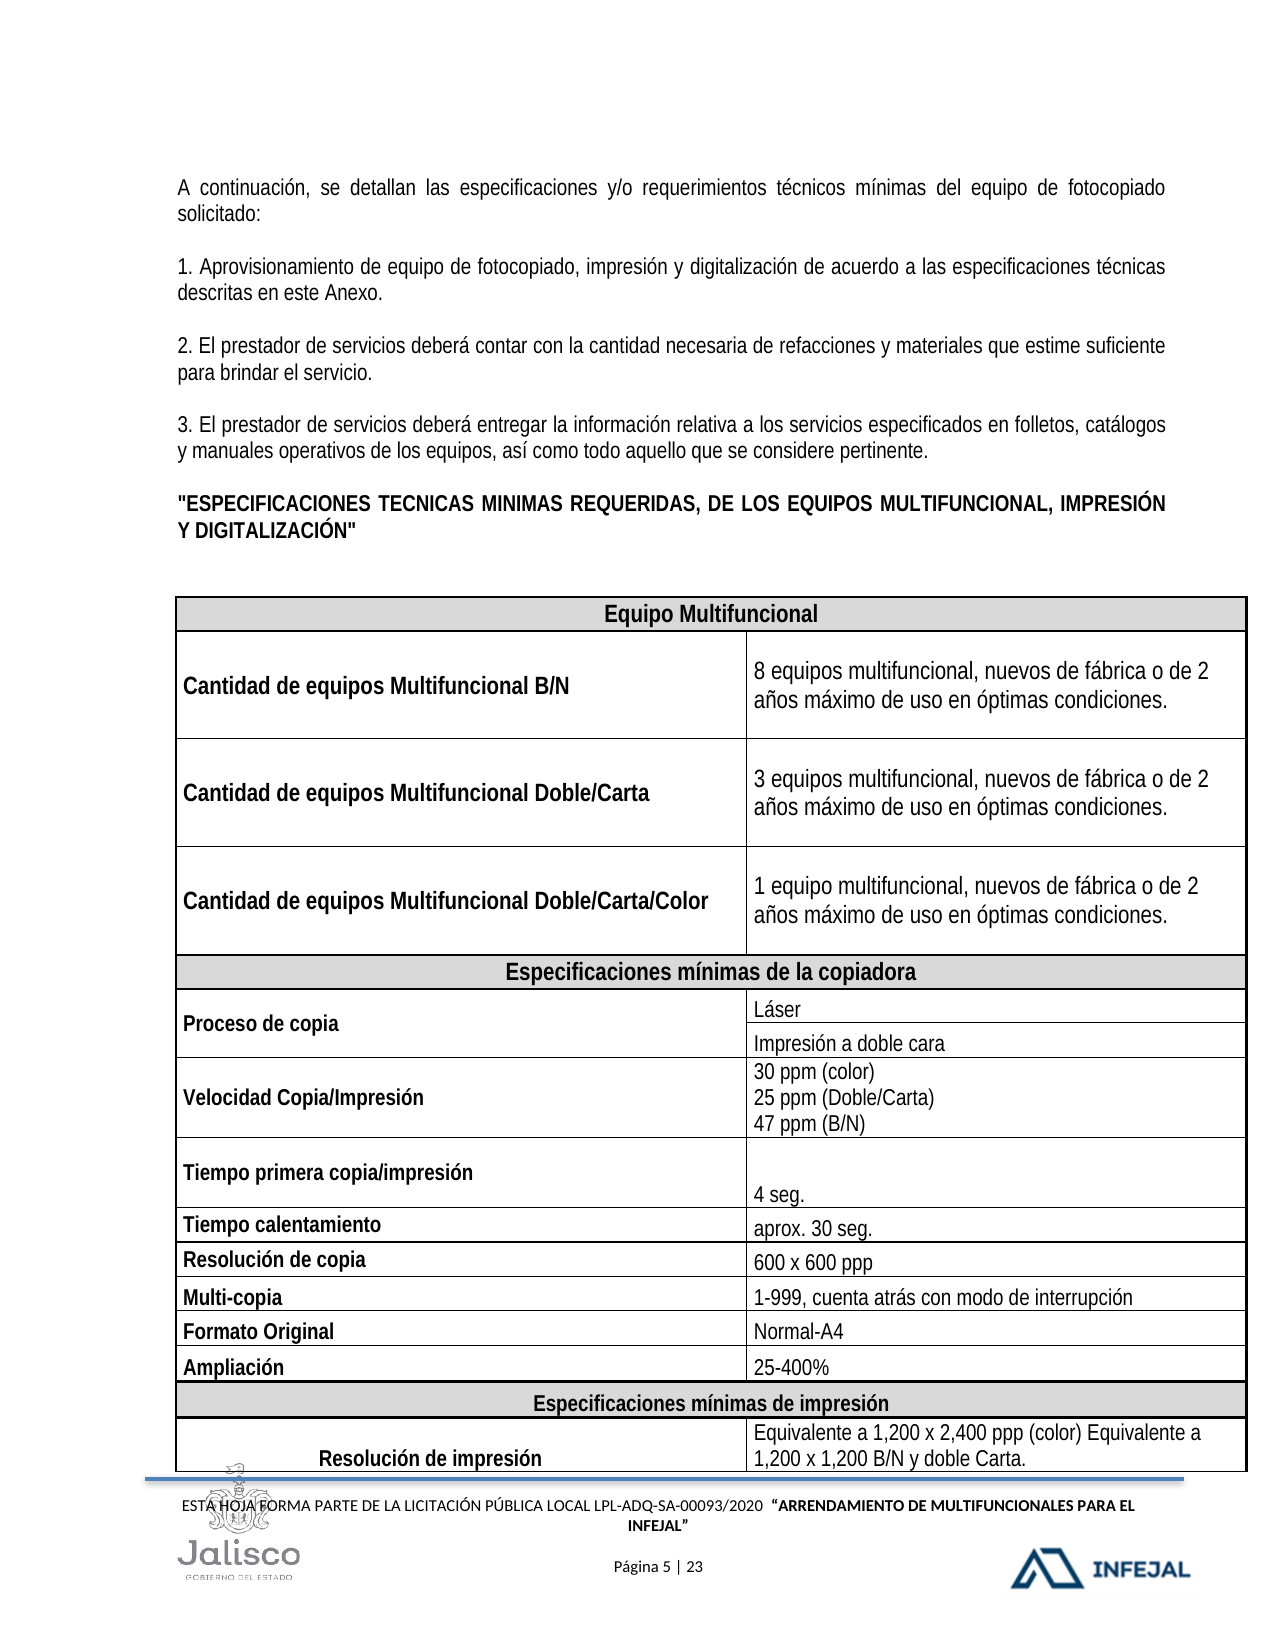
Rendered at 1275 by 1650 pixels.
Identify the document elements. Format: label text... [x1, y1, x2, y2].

table_cell 600 x 600 ppp [747, 1243, 1245, 1276]
text A continuación, se detallan las especificaciones y/o requerimientos técnicos mínimas del equipo de fotocopiado solicitado: [177, 174, 1167, 227]
table_header Equipo Multifuncional [177, 598, 1245, 630]
table_cell 30 ppm (color) 25 ppm (Doble/Carta) 47 ppm (B/N) [747, 1058, 1245, 1137]
table_cell Especificaciones mínimas de impresión [177, 1383, 1245, 1416]
table_cell Velocidad Copia/Impresión [177, 1058, 746, 1137]
table_cell Resolución de impresión [177, 1419, 746, 1471]
table_cell 3 equipos multifuncional, nuevos de fábrica o de 2 años máximo de uso en óptimas condiciones. [747, 739, 1245, 846]
picture [996, 1538, 1197, 1600]
table_cell Equivalente a 1,200 x 2,400 ppp (color) Equivalente a 1,200 x 1,200 B/N y doble Carta. [747, 1419, 1245, 1471]
text "ESPECIFICACIONES TECNICAS MINIMAS REQUERIDAS, DE LOS EQUIPOS MULTIFUNCIONAL, IMPRESIÓN Y DIGITALIZACIÓN" [177, 490, 1167, 543]
table_cell aprox. 30 seg. [747, 1208, 1245, 1241]
table_cell Tiempo calentamiento [177, 1208, 746, 1241]
table_cell Especificaciones mínimas de la copiadora [177, 956, 1245, 988]
picture [177, 1472, 300, 1477]
table_cell Cantidad de equipos Multifuncional Doble/Carta/Color [177, 847, 746, 953]
table_cell Cantidad de equipos Multifuncional B/N [177, 632, 746, 738]
table_cell 1-999, cuenta atrás con modo de interrupción [747, 1277, 1245, 1310]
table_cell Tiempo primera copia/impresión [177, 1138, 746, 1207]
table_cell Formato Original [177, 1311, 746, 1344]
text 2. El prestador de servicios deberá contar con la cantidad necesaria de refacciones y materiales que estime suficiente para brindar el servicio. [177, 332, 1167, 385]
table_cell Láser [747, 990, 1245, 1022]
table_cell Cantidad de equipos Multifuncional Doble/Carta [177, 739, 746, 846]
table_cell Multi-copia [177, 1277, 746, 1310]
table_cell Resolución de copia [177, 1243, 746, 1276]
table_cell 25-400% [747, 1346, 1245, 1380]
picture [177, 1481, 300, 1580]
table_cell Normal-A4 [747, 1311, 1245, 1344]
table_cell Impresión a doble cara [747, 1023, 1245, 1057]
table_cell 1 equipo multifuncional, nuevos de fábrica o de 2 años máximo de uso en óptimas condiciones. [747, 847, 1245, 953]
text 3. El prestador de servicios deberá entregar la información relativa a los servicios especificados en folletos, catálogos y manuales operativos de los equipos, así como todo aquello que se considere pertinente. [177, 411, 1167, 464]
table_cell 8 equipos multifuncional, nuevos de fábrica o de 2 años máximo de uso en óptimas condiciones. [747, 632, 1245, 738]
table_cell 4 seg. [747, 1138, 1245, 1207]
table_cell Proceso de copia [177, 990, 746, 1057]
text 1. Aprovisionamiento de equipo de fotocopiado, impresión y digitalización de acuerdo a las especificaciones técnicas descritas en este Anexo. [177, 253, 1167, 306]
table_cell Ampliación [177, 1346, 746, 1380]
